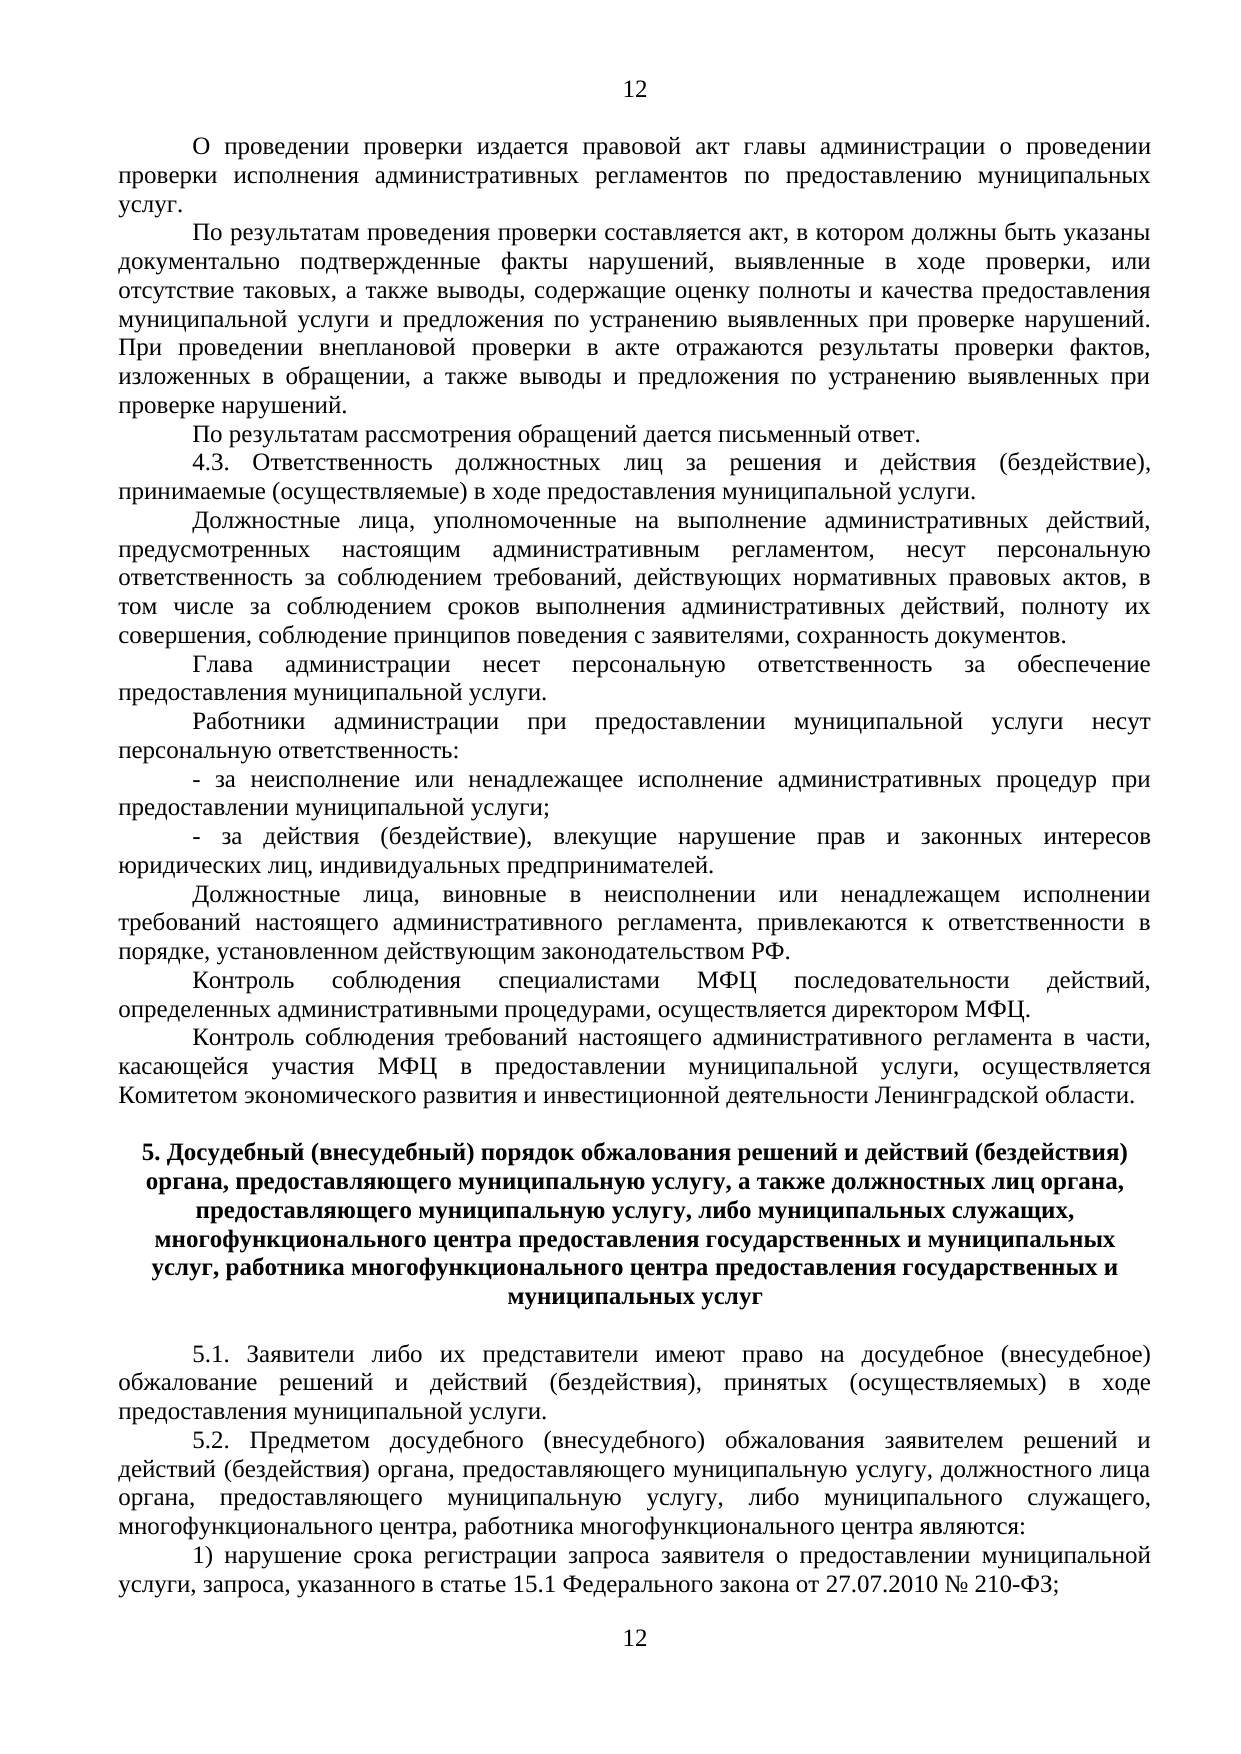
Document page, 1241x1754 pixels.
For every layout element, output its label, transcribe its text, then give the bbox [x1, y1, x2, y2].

title 4.3. Ответственность должностных лиц за решения и действия (бездействие), принимаемые (осуществляемые) в ходе предоставления муниципальной услуги. [118, 447, 1152, 505]
title Контроль соблюдения специалистами МФЦ последовательности действий, определенных административными процедурами, осуществляется директором МФЦ. [118, 965, 1152, 1022]
title Работники администрации при предоставлении муниципальной услуги несут персональную ответственность: [118, 706, 1152, 764]
title Должностные лица, уполномоченные на выполнение административных действий, предусмотренных настоящим административным регламентом, несут персональную ответственность за соблюдением требований, действующих нормативных правовых актов, в том числе за соблюдением сроков выполнения административных действий, полноту их совершения, соблюдение принципов поведения с заявителями, сохранность документов. [118, 505, 1152, 649]
title Контроль соблюдения требований настоящего административного регламента в части, касающейся участия МФЦ в предоставлении муниципальной услуги, осуществляется Комитетом экономического развития и инвестиционной деятельности Ленинградской области. [118, 1022, 1152, 1109]
text 5. Досудебный (внесудебный) порядок обжалования решений и действий (бездействия) органа, предоставляющего муниципальную услугу, а также должностных лиц органа, предоставляющего муниципальную услугу, либо муниципальных служащих, многофункционального центра предоставления государственных и муниципальных услуг, работника многофункционального центра предоставления государственных и муниципальных услуг [118, 1137, 1152, 1310]
title О проведении проверки издается правовой акт главы администрации о проведении проверки исполнения административных регламентов по предоставлению муниципальных услуг. [118, 131, 1152, 217]
title - за неисполнение или ненадлежащее исполнение административных процедур при предоставлении муниципальной услуги; [118, 764, 1152, 821]
text 1) нарушение срока регистрации запроса заявителя о предоставлении муниципальной услуги, запроса, указанного в статье 15.1 Федерального закона от 27.07.2010 № 210-ФЗ; [118, 1540, 1152, 1597]
title Должностные лица, виновные в неисполнении или ненадлежащем исполнении требований настоящего административного регламента, привлекаются к ответственности в порядке, установленном действующим законодательством РФ. [118, 879, 1152, 965]
text 5.1. Заявители либо их представители имеют право на досудебное (внесудебное) обжалование решений и действий (бездействия), принятых (осуществляемых) в ходе предоставления муниципальной услуги. [118, 1339, 1152, 1425]
title - за действия (бездействие), влекущие нарушение прав и законных интересов юридических лиц, индивидуальных предпринимателей. [118, 821, 1152, 879]
title Глава администрации несет персональную ответственность за обеспечение предоставления муниципальной услуги. [118, 649, 1152, 706]
title По результатам рассмотрения обращений дается письменный ответ. [118, 419, 1152, 447]
text 5.2. Предметом досудебного (внесудебного) обжалования заявителем решений и действий (бездействия) органа, предоставляющего муниципальную услугу, должностного лица органа, предоставляющего муниципальную услугу, либо муниципального служащего, многофункционального центра, работника многофункционального центра являются: [118, 1425, 1152, 1540]
title По результатам проведения проверки составляется акт, в котором должны быть указаны документально подтвержденные факты нарушений, выявленные в ходе проверки, или отсутствие таковых, а также выводы, содержащие оценку полноты и качества предоставления муниципальной услуги и предложения по устранению выявленных при проверке нарушений. При проведении внеплановой проверки в акте отражаются результаты проверки фактов, изложенных в обращении, а также выводы и предложения по устранению выявленных при проверке нарушений. [118, 217, 1152, 419]
